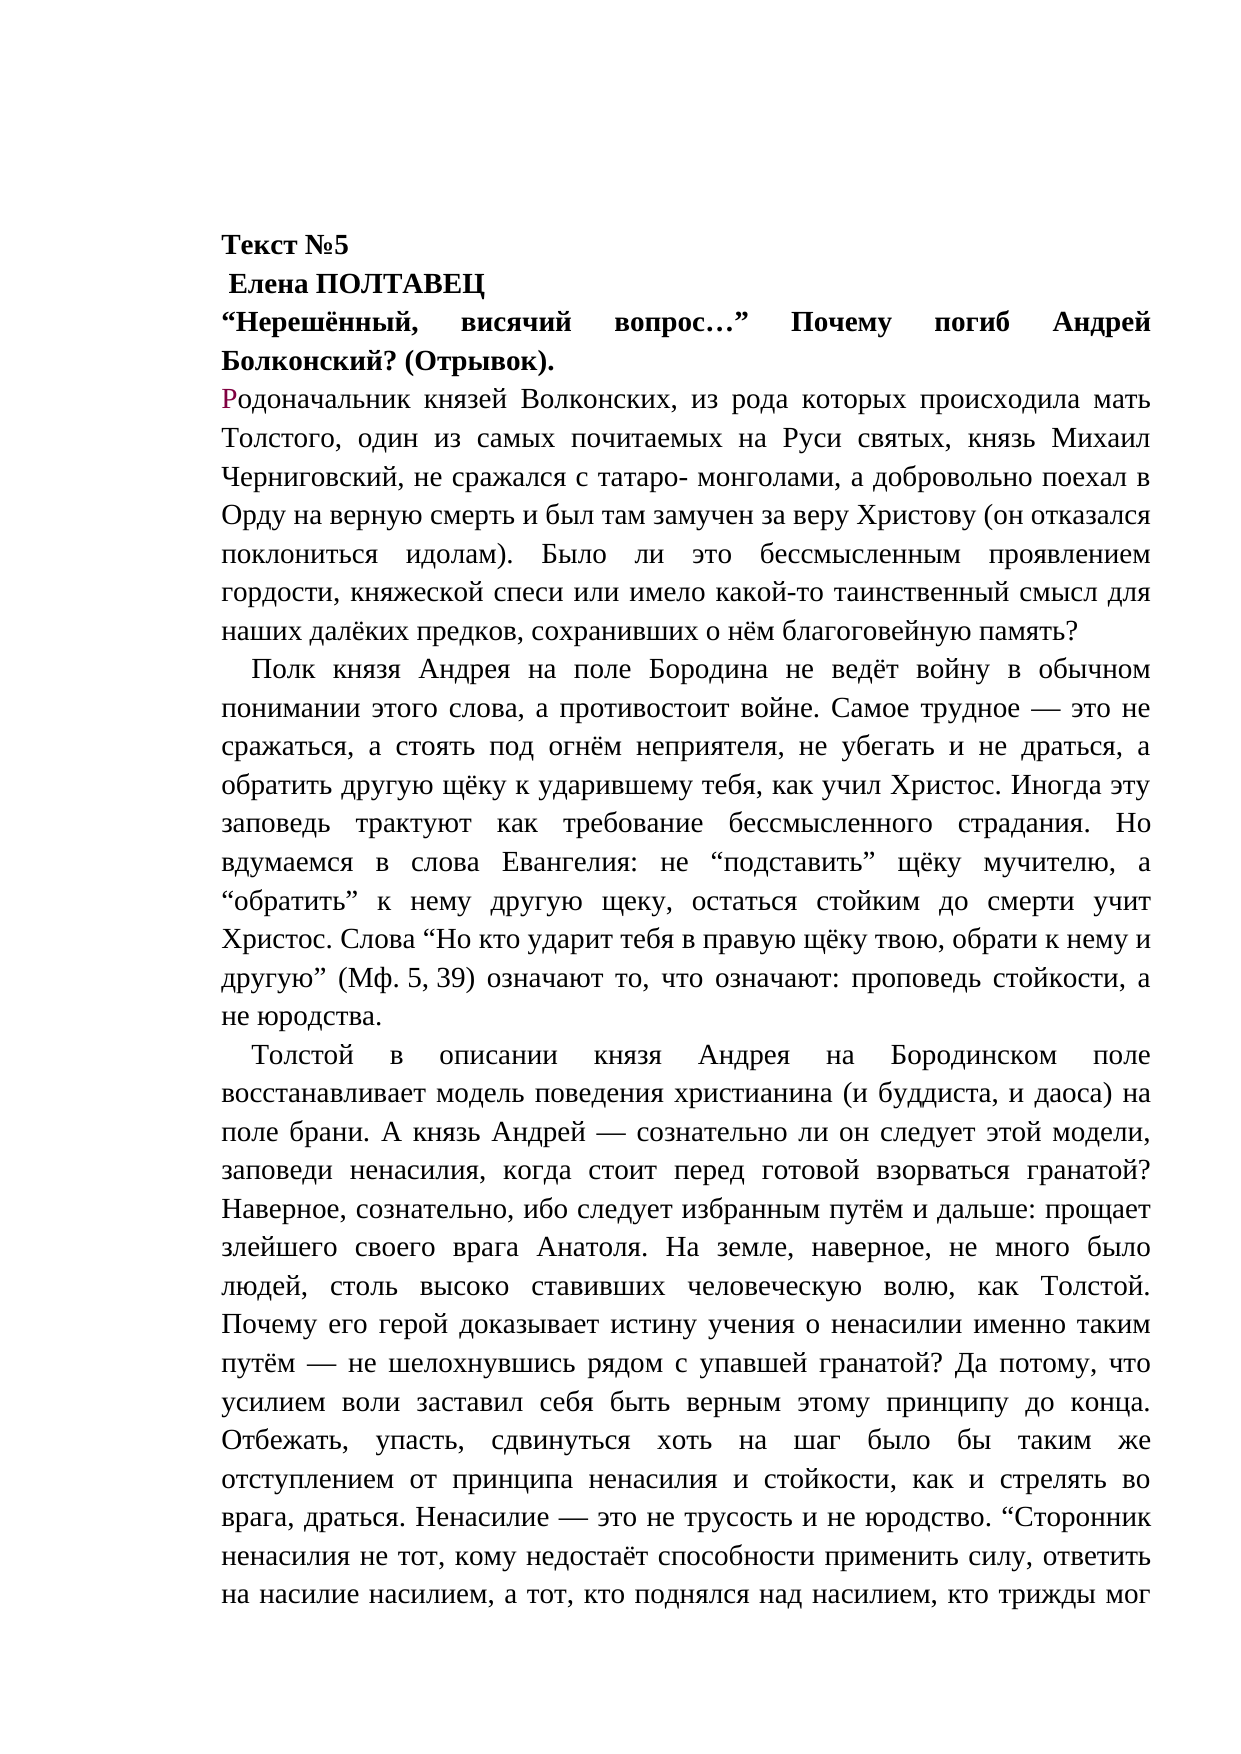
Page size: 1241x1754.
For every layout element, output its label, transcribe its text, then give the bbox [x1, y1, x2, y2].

list Родоначальник князей Волконских, из рода которых происходила мать Толстого, один из самых почитаемых на Руси святых, князь Михаил Черниговский, не сражался с татаро- монголами, а добровольно поехал в Орду на верную смерть и был там замучен за веру Христову (он отказался поклониться идолам). Было ли это бессмысленным проявлением гордости, княжеской спеси или имело какой-то таинственный смысл для наших далёких предков, сохранивших о нём благоговейную память? [221, 382, 1152, 646]
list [221, 1037, 1152, 1610]
list Текст №5 [221, 227, 1152, 261]
list Елена ПОЛТАВЕЦ [221, 266, 1152, 299]
list Полк князя Андрея на поле Бородина не ведёт войну в обычном понимании этого слова, а противостоит войне. Самое трудное — это не сражаться, а стоять под огнём неприятеля, не убегать и не драться, а обратить другую щёку к ударившему тебя, как учил Христос. Иногда эту заповедь трактуют как требование бессмысленного страдания. Но вдумаемся в слова Евангелия: не “подставить” щёку мучителю, а “обратить” к нему другую щеку, остаться стойким до смерти учит Христос. Слова “Но кто ударит тебя в правую щёку твою, обрати к нему и другую” (Мф. 5, 39) означают то, что означают: проповедь стойкости, а не юродства. [221, 651, 1152, 1032]
list “Нерешённый, висячий вопрос…” Почему погиб Андрей Болконский? (Отрывок). [221, 304, 1152, 377]
